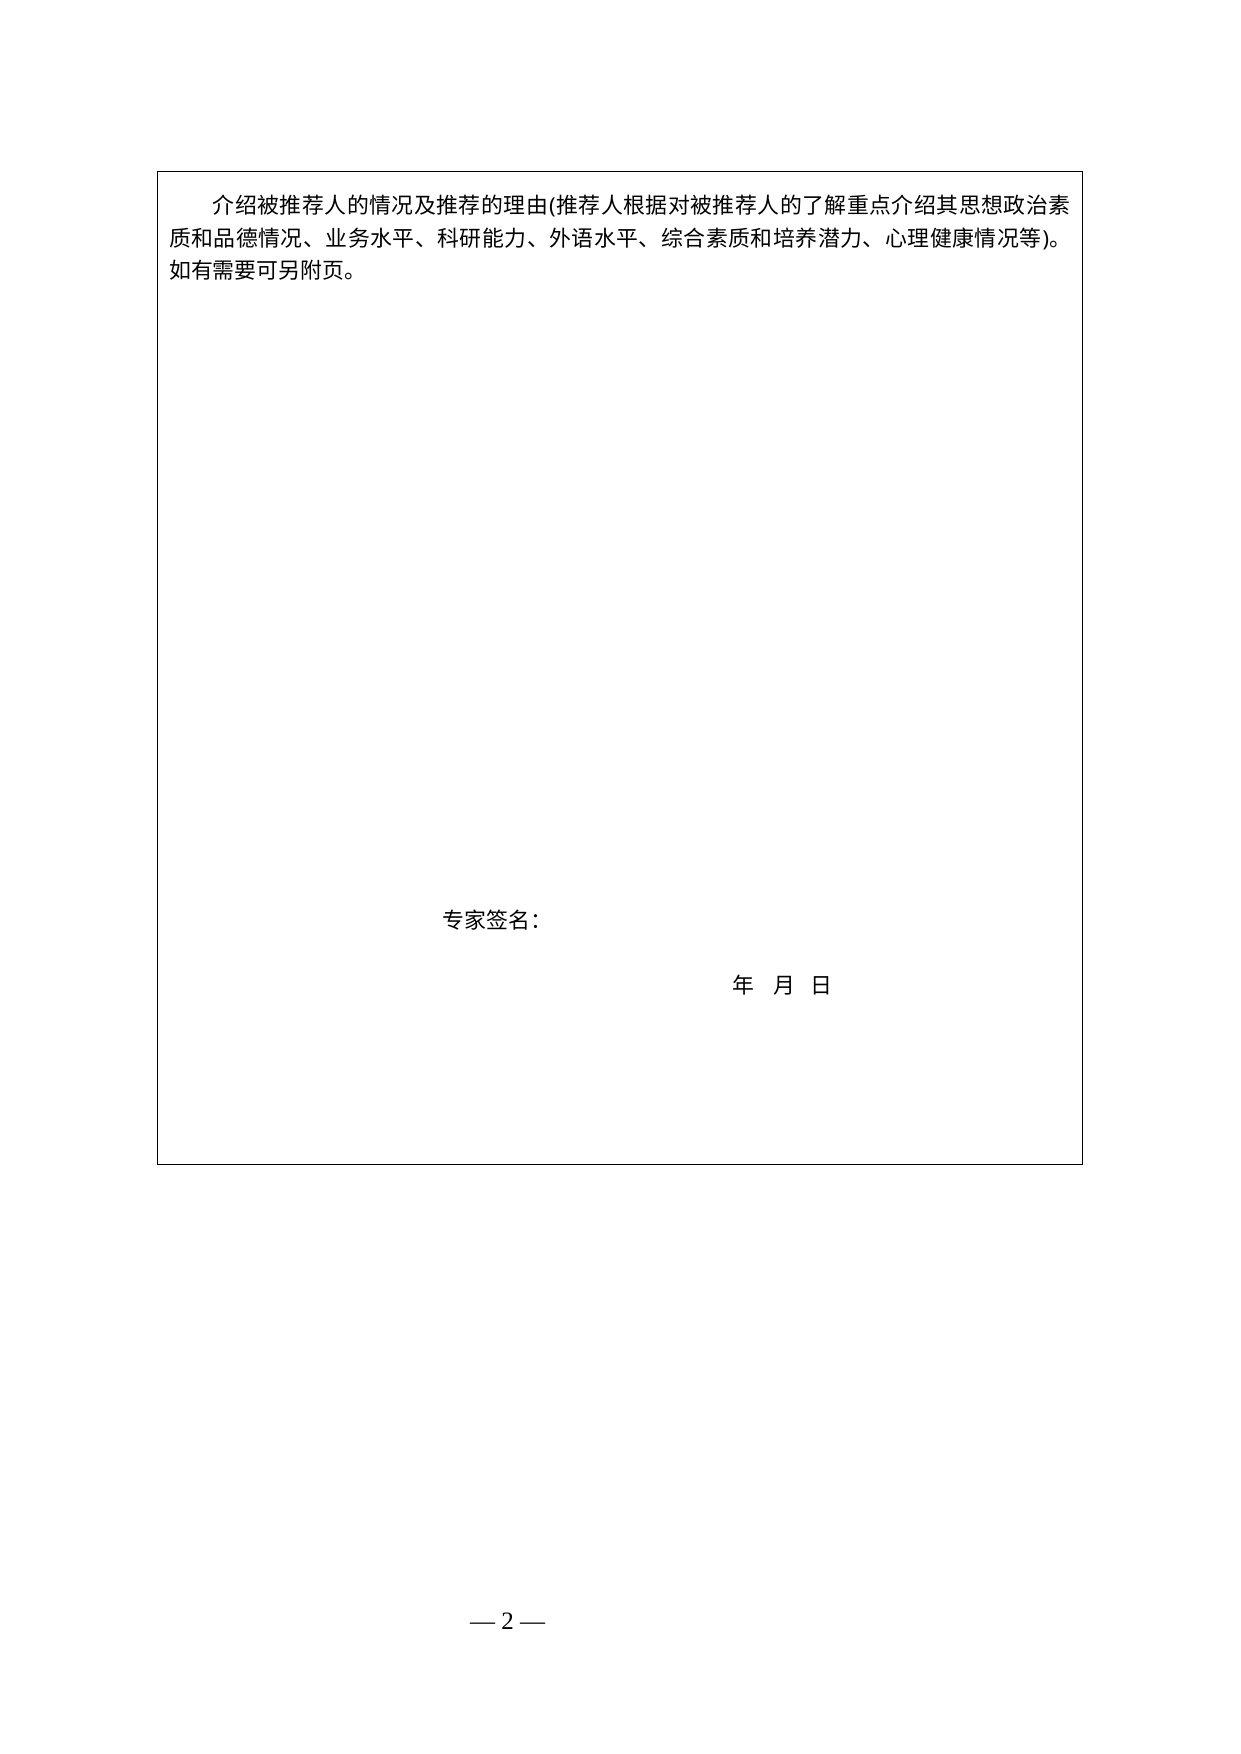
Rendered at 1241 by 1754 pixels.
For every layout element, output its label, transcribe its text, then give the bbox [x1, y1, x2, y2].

table_cell 介绍被推荐人的情况及推荐的理由(推荐人根据对被推荐人的了解重点介绍其思想政治素质和品德情况、业务水平、科研能力、外语水平、综合素质和培养潜力、心理健康情况等)。如有需要可另附页。 专家签名： 年 月 日 [158, 172, 1082, 1164]
